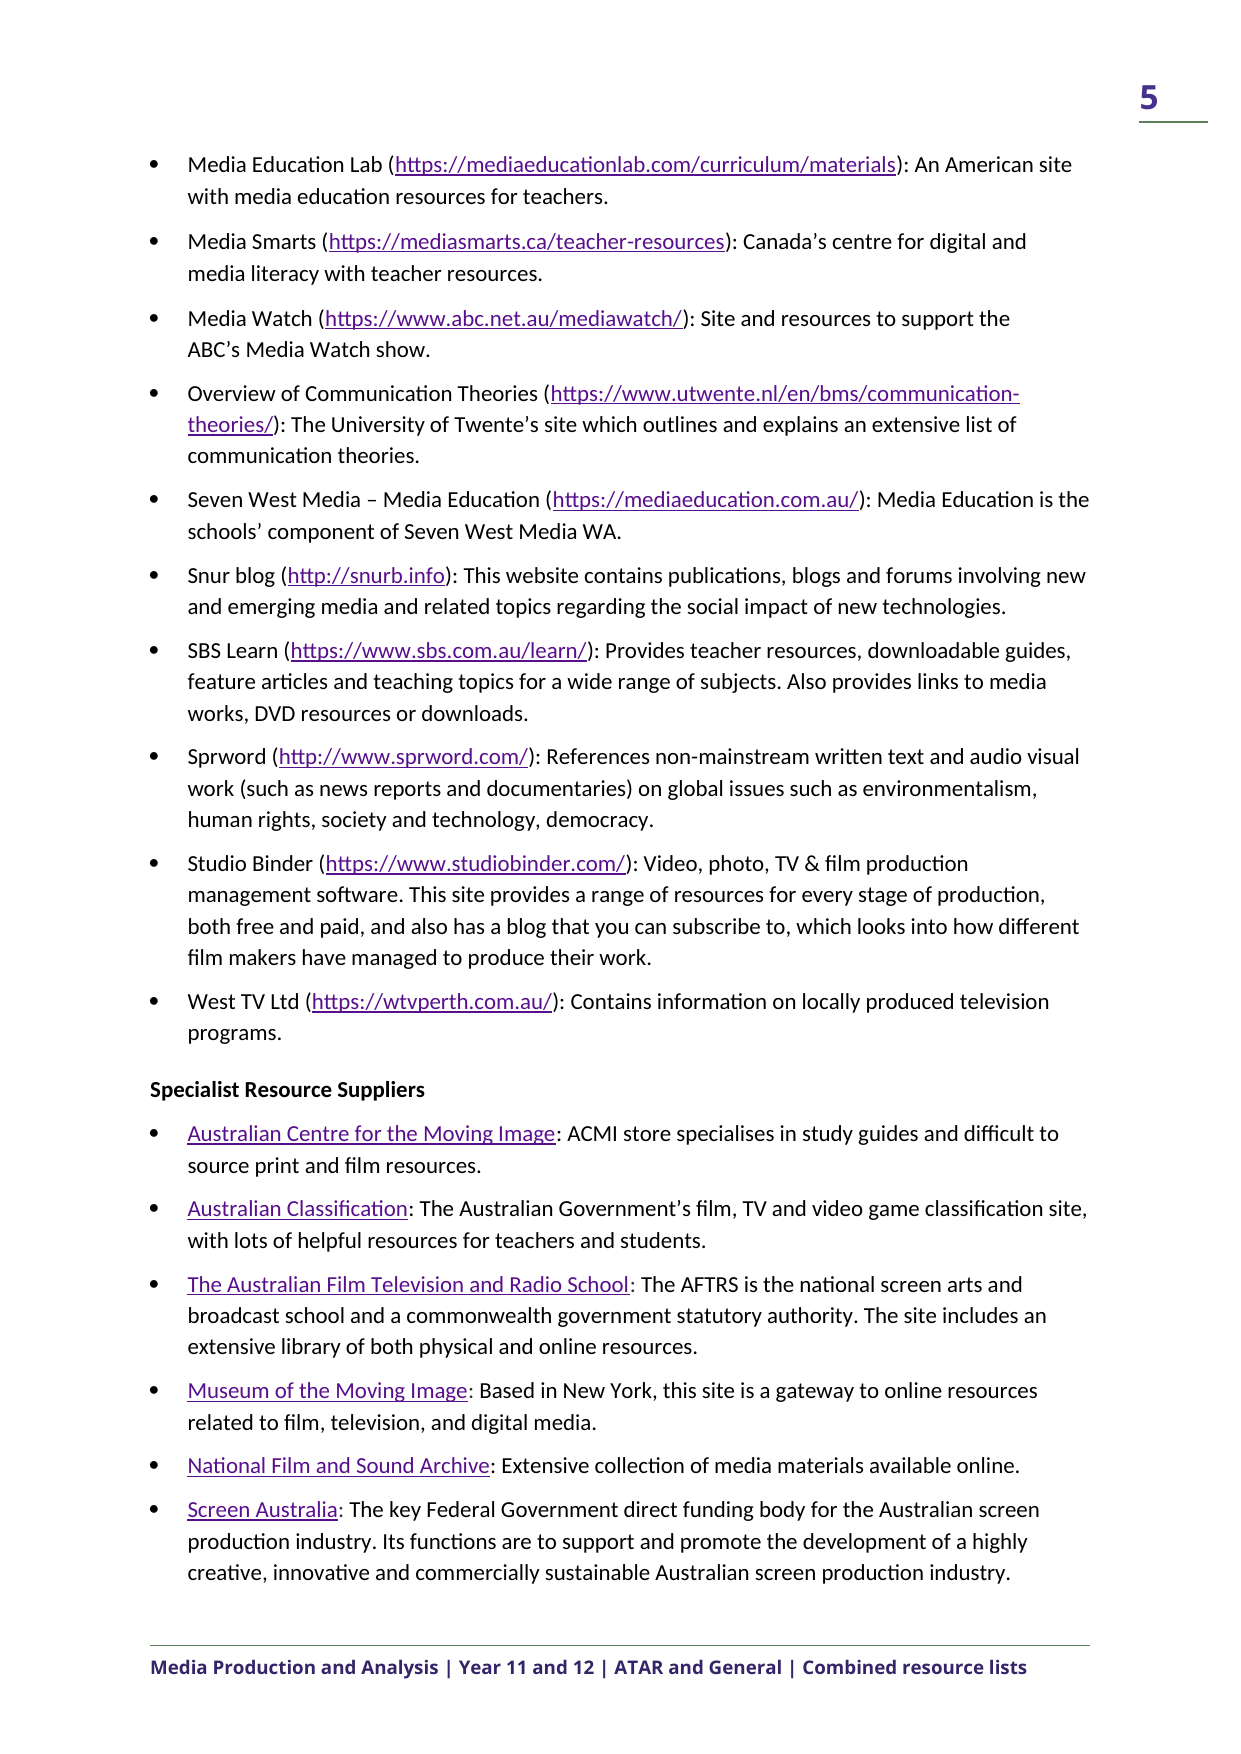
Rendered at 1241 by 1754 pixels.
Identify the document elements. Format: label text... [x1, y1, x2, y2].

list The Australian Film Television and Radio School: The AFTRS is the national screen arts and broadcast school and a commonwealth government statutory authority. The site includes an extensive library of both physical and online resources. [150, 1270, 1090, 1361]
list Studio Binder (https://www.studiobinder.com/): Video, photo, TV & film production management software. This site provides a range of resources for every stage of production, both free and paid, and also has a blog that you can subscribe to, which looks into how different film makers have managed to produce their work. [150, 849, 1090, 971]
list SBS Learn (https://www.sbs.com.au/learn/): Provides teacher resources, downloadable guides, feature articles and teaching topics for a wide range of subjects. Also provides links to media works, DVD resources or downloads. [150, 636, 1090, 727]
list Media Watch (https://www.abc.net.au/mediawatch/): Site and resources to support the ABC’s Media Watch show. [150, 304, 1090, 363]
list Media Education Lab (https://mediaeducationlab.com/curriculum/materials): An American site with media education resources for teachers. [150, 150, 1090, 210]
list Seven West Media – Media Education (https://mediaeducation.com.au/): Media Education is the schools’ component of Seven West Media WA. [150, 486, 1090, 545]
list West TV Ltd (https://wtvperth.com.au/): Contains information on locally produced television programs. [150, 987, 1090, 1046]
list National Film and Sound Archive: Extensive collection of media materials available online. [150, 1452, 1090, 1479]
list Screen Australia: The key Federal Government direct funding body for the Australian screen production industry. Its functions are to support and promote the development of a highly creative, innovative and commercially sustainable Australian screen production industry. [150, 1495, 1090, 1586]
list Overview of Communication Theories (https://www.utwente.nl/en/bms/communication-theories/): The University of Twente’s site which outlines and explains an extensive list of communication theories. [150, 379, 1090, 470]
list Sprword (http://www.sprword.com/): References non-mainstream written text and audio visual work (such as news reports and documentaries) on global issues such as environmentalism, human rights, society and technology, democracy. [150, 742, 1090, 833]
list Australian Classification: The Australian Government’s film, TV and video game classification site, with lots of helpful resources for teachers and students. [150, 1194, 1090, 1254]
list Australian Centre for the Moving Image: ACMI store specialises in study guides and difficult to source print and film resources. [150, 1119, 1090, 1179]
list Snur blog (http://snurb.info): This website contains publications, blogs and forums involving new and emerging media and related topics regarding the social impact of new technologies. [150, 561, 1090, 620]
subtitle Specialist Resource Suppliers [150, 1075, 1090, 1103]
list Museum of the Moving Image: Based in New York, this site is a gateway to online resources related to film, television, and digital media. [150, 1376, 1090, 1436]
list Media Smarts (https://mediasmarts.ca/teacher-resources): Canada’s centre for digital and media literacy with teacher resources. [150, 227, 1090, 287]
